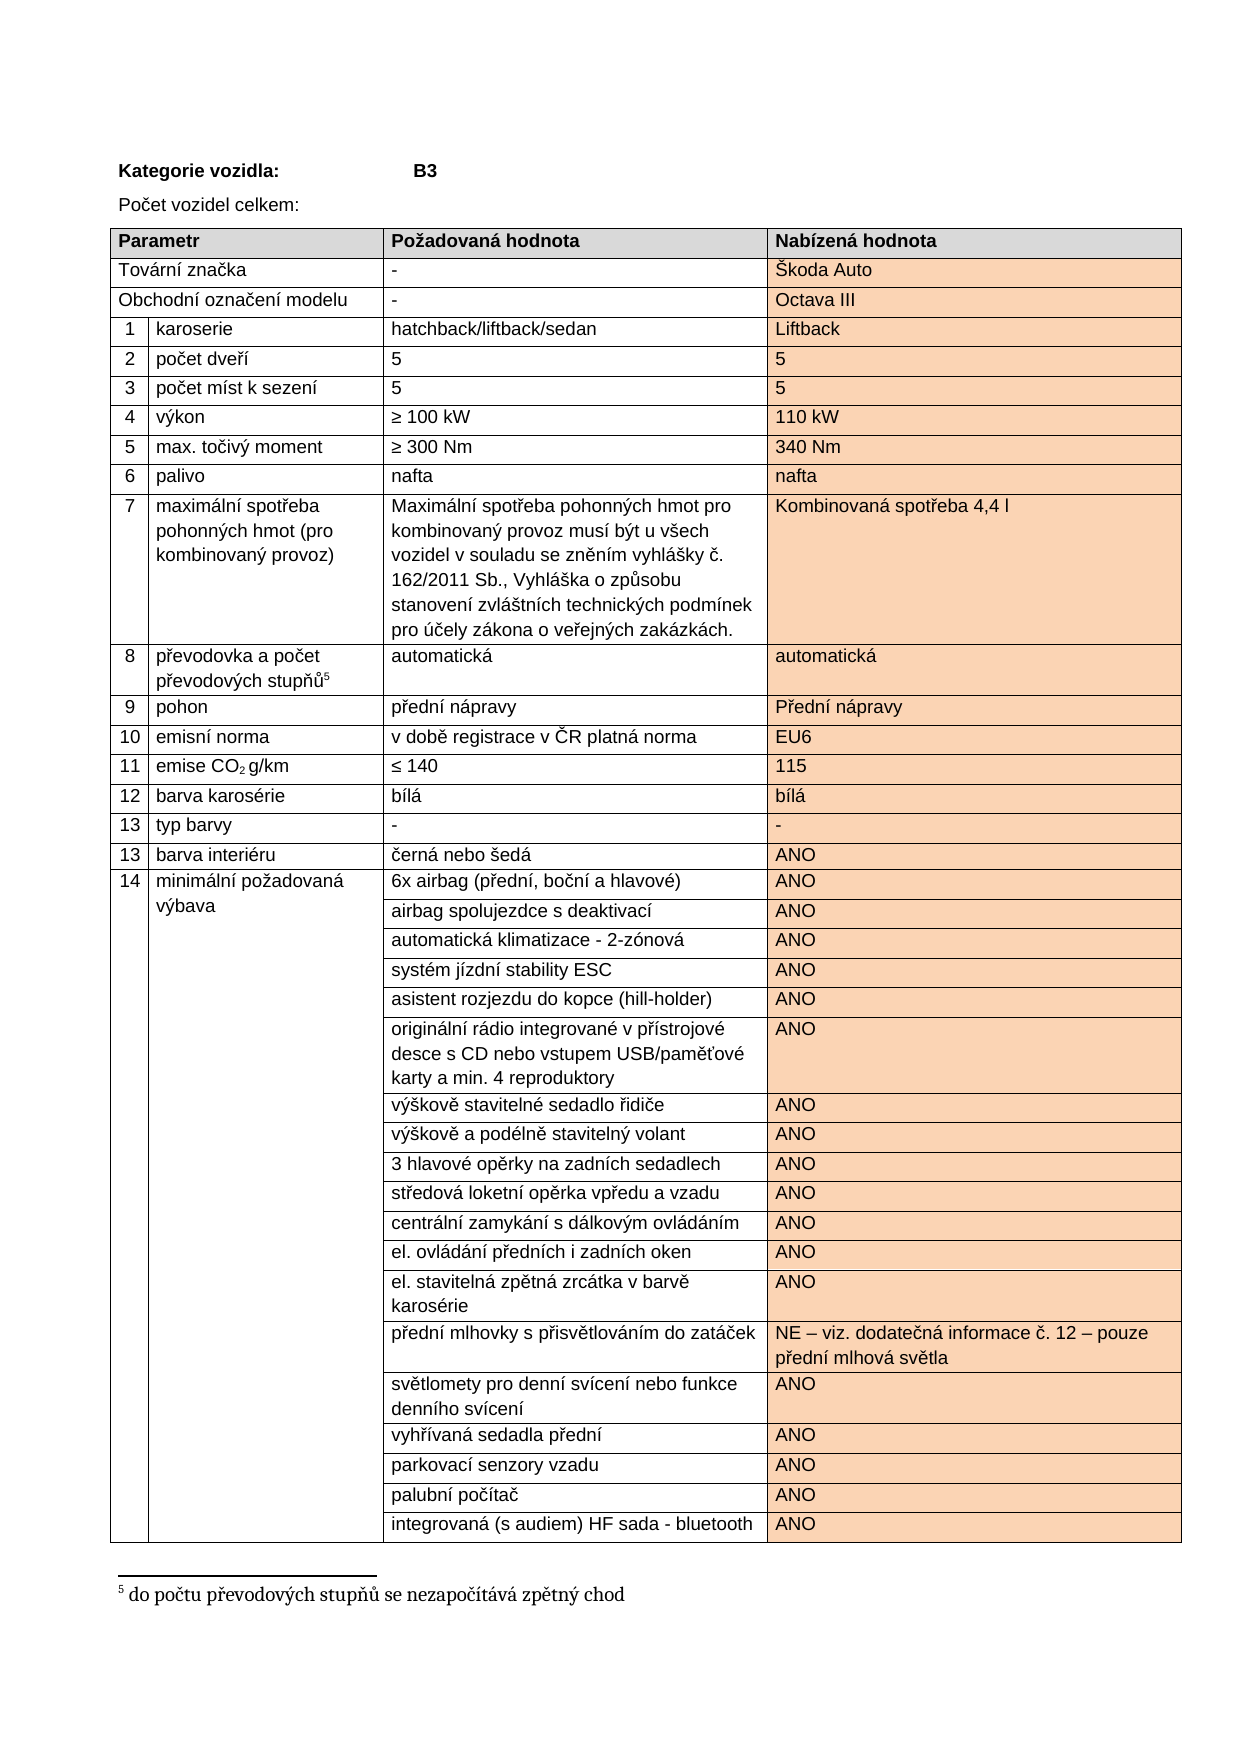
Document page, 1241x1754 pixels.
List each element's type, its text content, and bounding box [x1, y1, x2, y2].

table_cell Tovární značka [111, 259, 383, 287]
table_cell přední nápravy [384, 696, 767, 725]
table_cell výkon [149, 406, 383, 435]
table_cell ANO [768, 959, 1181, 987]
table_cell emise CO2 g/km [149, 755, 383, 784]
table_cell ANO [768, 1182, 1181, 1211]
table_cell 1 [111, 318, 148, 346]
table_cell integrovaná (s audiem) HF sada - bluetooth [384, 1513, 767, 1542]
table_cell 5 [768, 377, 1181, 405]
table_cell 14 [111, 870, 148, 1542]
table_cell ≥ 100 kW [384, 406, 767, 435]
table_cell 3 hlavové opěrky na zadních sedadlech [384, 1153, 767, 1181]
table_cell asistent rozjezdu do kopce (hill-holder) [384, 988, 767, 1017]
table_cell Obchodní označení modelu [111, 288, 383, 317]
table_cell 6 [111, 465, 148, 494]
table_cell bílá [384, 785, 767, 813]
table_cell NE – viz. dodatečná informace č. 12 – pouze přední mlhová světla [768, 1322, 1181, 1372]
table_cell centrální zamykání s dálkovým ovládáním [384, 1212, 767, 1240]
table_cell 10 [111, 726, 148, 754]
table_cell ANO [768, 1241, 1181, 1269]
table_cell ANO [768, 988, 1181, 1017]
table_cell - [384, 259, 767, 287]
table_cell el. ovládání předních i zadních oken [384, 1241, 767, 1269]
table_cell karoserie [149, 318, 383, 346]
table_cell vyhřívaná sedadla přední [384, 1424, 767, 1453]
table_cell převodovka a počet převodových stupňů [149, 645, 383, 695]
table_cell Přední nápravy [768, 696, 1181, 725]
table_cell ≥ 300 Nm [384, 436, 767, 464]
table_cell 115 [768, 755, 1181, 784]
table_cell ANO [768, 1153, 1181, 1181]
table_cell 110 kW [768, 406, 1181, 435]
table_cell přední mlhovky s přisvětlováním do zatáček [384, 1322, 767, 1372]
table_cell automatická [768, 645, 1181, 695]
table_cell 6x airbag (přední, boční a hlavové) [384, 870, 767, 899]
table_cell ANO [768, 1123, 1181, 1152]
table_cell automatická klimatizace - 2-zónová [384, 929, 767, 958]
table_cell 12 [111, 785, 148, 813]
table_cell 5 [111, 436, 148, 464]
table_cell počet míst k sezení [149, 377, 383, 405]
table_cell 5 [384, 347, 767, 376]
table_cell černá nebo šedá [384, 844, 767, 869]
table_cell parkovací senzory vzadu [384, 1454, 767, 1483]
table_cell nafta [768, 465, 1181, 494]
table_cell ANO [768, 1018, 1181, 1093]
table_cell 13 [111, 814, 148, 843]
table_cell ANO [768, 1373, 1181, 1423]
table_cell systém jízdní stability ESC [384, 959, 767, 987]
table_cell ≤ 140 [384, 755, 767, 784]
table_cell ANO [768, 1271, 1181, 1321]
table_cell výškově a podélně stavitelný volant [384, 1123, 767, 1152]
table_cell Škoda Auto [768, 259, 1181, 287]
table_cell 5 [768, 347, 1181, 376]
table_cell typ barvy [149, 814, 383, 843]
table_header Nabízená hodnota [768, 229, 1181, 258]
table_cell maximální spotřeba pohonných hmot (pro kombinovaný provoz) [149, 495, 383, 644]
table_cell - [768, 814, 1181, 843]
table_cell v době registrace v ČR platná norma [384, 726, 767, 754]
table_cell barva karosérie [149, 785, 383, 813]
table_cell pohon [149, 696, 383, 725]
table_cell 9 [111, 696, 148, 725]
table_cell Maximální spotřeba pohonných hmot pro kombinovaný provoz musí být u všech vozidel v souladu se zněním vyhlášky č. 162/2011 Sb., Vyhláška o způsobu stanovení zvláštních technických podmínek pro účely zákona o veřejných zakázkách. [384, 495, 767, 644]
table_cell - [384, 814, 767, 843]
table_cell EU6 [768, 726, 1181, 754]
table_cell ANO [768, 1212, 1181, 1240]
table_cell - [384, 288, 767, 317]
table_cell emisní norma [149, 726, 383, 754]
table_cell ANO [768, 844, 1181, 869]
table_cell ANO [768, 1094, 1181, 1122]
table_cell Liftback [768, 318, 1181, 346]
table_cell 11 [111, 755, 148, 784]
table_cell palubní počítač [384, 1484, 767, 1512]
text Počet vozidel celkem: [118, 194, 1152, 216]
table_cell světlomety pro denní svícení nebo funkce denního svícení [384, 1373, 767, 1423]
table_cell originální rádio integrované v přístrojové desce s CD nebo vstupem USB/paměťové karty a min. 4 reproduktory [384, 1018, 767, 1093]
table_cell airbag spolujezdce s deaktivací [384, 900, 767, 928]
table_cell palivo [149, 465, 383, 494]
table_cell 8 [111, 645, 148, 695]
table_cell nafta [384, 465, 767, 494]
table_cell barva interiéru [149, 844, 383, 869]
table_cell ANO [768, 1513, 1181, 1542]
table_cell 5 [384, 377, 767, 405]
table_cell bílá [768, 785, 1181, 813]
table_cell max. točivý moment [149, 436, 383, 464]
table_cell počet dveří [149, 347, 383, 376]
table_header Požadovaná hodnota [384, 229, 767, 258]
table_cell Kombinovaná spotřeba 4,4 l [768, 495, 1181, 644]
table_cell výškově stavitelné sedadlo řidiče [384, 1094, 767, 1122]
table_cell ANO [768, 1454, 1181, 1483]
table_cell ANO [768, 900, 1181, 928]
table_cell 3 [111, 377, 148, 405]
table_cell 4 [111, 406, 148, 435]
table_cell automatická [384, 645, 767, 695]
table_cell 13 [111, 844, 148, 869]
table_cell ANO [768, 1424, 1181, 1453]
table_cell 340 Nm [768, 436, 1181, 464]
table_cell Octava III [768, 288, 1181, 317]
table_cell 2 [111, 347, 148, 376]
table_header Parametr [111, 229, 383, 258]
table_cell ANO [768, 870, 1181, 899]
table_cell hatchback/liftback/sedan [384, 318, 767, 346]
text Kategorie vozidla: B3 [118, 160, 1152, 182]
table_cell minimální požadovaná výbava [149, 870, 383, 1542]
table_cell el. stavitelná zpětná zrcátka v barvě karosérie [384, 1271, 767, 1321]
table_cell středová loketní opěrka vpředu a vzadu [384, 1182, 767, 1211]
table_cell ANO [768, 1484, 1181, 1512]
table_cell 7 [111, 495, 148, 644]
table_cell ANO [768, 929, 1181, 958]
